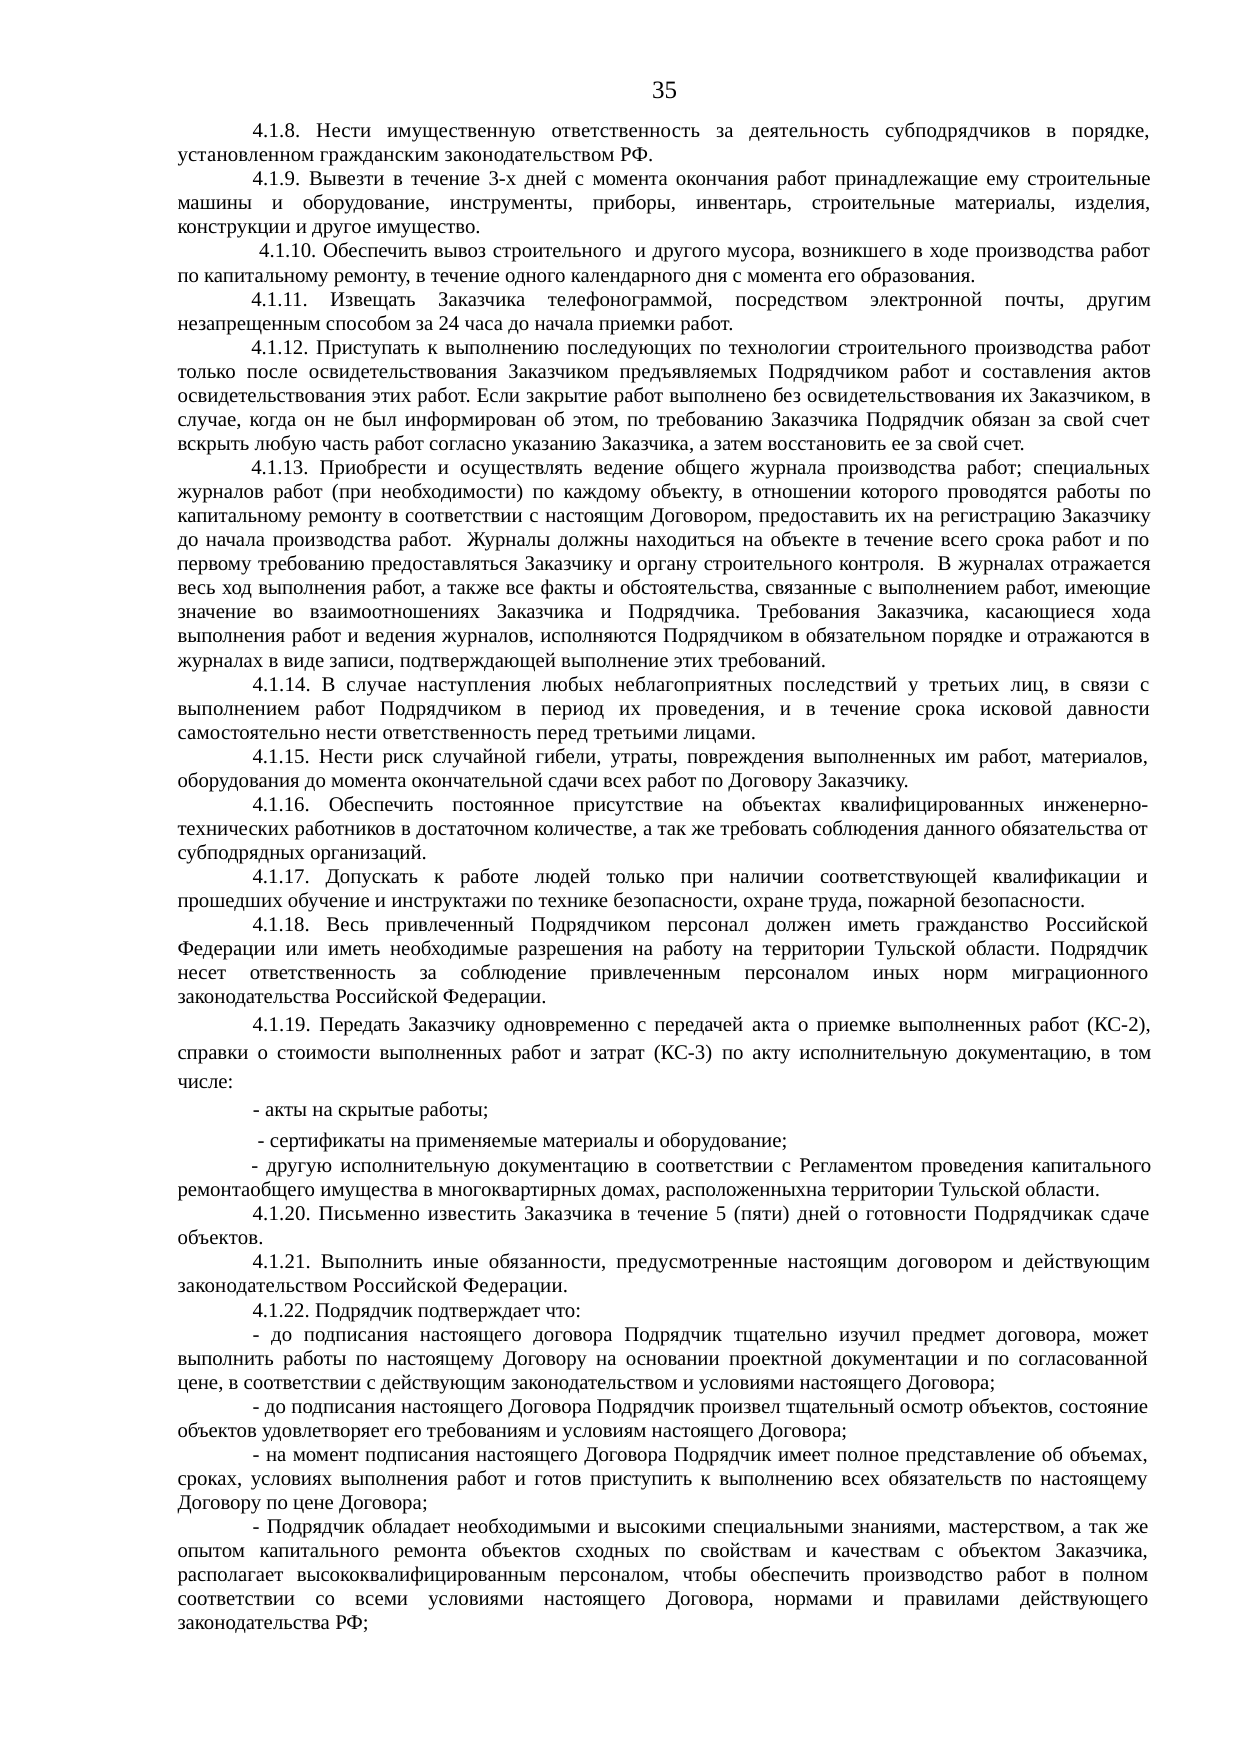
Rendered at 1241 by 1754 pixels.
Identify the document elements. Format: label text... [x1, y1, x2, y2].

text 4.1.12. Приступать к выполнению последующих по технологии строительного производства работ только после освидетельствования Заказчиком предъявляемых Подрядчиком работ и составления актов освидетельствования этих работ. Если закрытие работ выполнено без освидетельствования их Заказчиком, в случае, когда он не был информирован об этом, по требованию Заказчика Подрядчик обязан за свой счет вскрыть любую часть работ согласно указанию Заказчика, а затем восстановить ее за свой счет. [177, 335, 1152, 455]
text - на момент подписания настоящего Договора Подрядчик имеет полное представление об объемах, сроках, условиях выполнения работ и готов приступить к выполнению всех обязательств по настоящему Договору по цене Договора; [177, 1442, 1149, 1514]
text 4.1.15. Нести риск случайной гибели, утраты, повреждения выполненных им работ, материалов, оборудования до момента окончательной сдачи всех работ по Договору Заказчику. [177, 744, 1149, 792]
text 4.1.11. Извещать Заказчика телефонограммой, посредством электронной почты, другим незапрещенным способом за 24 часа до начала приемки работ. [177, 287, 1152, 335]
text 4.1.10. Обеспечить вывоз строительного и другого мусора, возникшего в ходе производства работ по капитальному ремонту, в течение одного календарного дня с момента его образования. [177, 238, 1152, 287]
text - до подписания настоящего Договора Подрядчик произвел тщательный осмотр объектов, состояние объектов удовлетворяет его требованиям и условиям настоящего Договора; [177, 1394, 1149, 1442]
text 4.1.14. В случае наступления любых неблагоприятных последствий у третьих лиц, в связи с выполнением работ Подрядчиком в период их проведения, и в течение срока исковой давности самостоятельно нести ответственность перед третьими лицами. [177, 672, 1152, 744]
text 4.1.18. Весь привлеченный Подрядчиком персонал должен иметь гражданство Российской Федерации или иметь необходимые разрешения на работу на территории Тульской области. Подрядчик несет ответственность за соблюдение привлеченным персоналом иных норм миграционного законодательства Российской Федерации. [177, 912, 1149, 1008]
text 4.1.17. Допускать к работе людей только при наличии соответствующей квалификации и прошедших обучение и инструктажи по технике безопасности, охране труда, пожарной безопасности. [177, 864, 1149, 912]
text 4.1.22. Подрядчик подтверждает что: [177, 1297, 1149, 1322]
text - сертификаты на применяемые материалы и оборудование; [177, 1123, 1008, 1153]
text 4.1.16. Обеспечить постоянное присутствие на объектах квалифицированных инженерно-технических работников в достаточном количестве, а так же требовать соблюдения данного обязательства от субподрядных организаций. [177, 792, 1149, 864]
text 4.1.9. Вывезти в течение 3-х дней с момента окончания работ принадлежащие ему строительные машины и оборудование, инструменты, приборы, инвентарь, строительные материалы, изделия, конструкции и другое имущество. [177, 166, 1152, 238]
text 4.1.19. Передать Заказчику одновременно с передачей акта о приемке выполненных работ (КС-2), справки о стоимости выполненных работ и затрат (КС-3) по акту исполнительную документацию, в том числе: [177, 1008, 1152, 1094]
text 4.1.13. Приобрести и осуществлять ведение общего журнала производства работ; специальных журналов работ (при необходимости) по каждому объекту, в отношении которого проводятся работы по капитальному ремонту в соответствии с настоящим Договором, предоставить их на регистрацию Заказчику до начала производства работ. Журналы должны находиться на объекте в течение всего срока работ и по первому требованию предоставляться Заказчику и органу строительного контроля. В журналах отражается весь ход выполнения работ, а также все факты и обстоятельства, связанные с выполнением работ, имеющие значение во взаимоотношениях Заказчика и Подрядчика. Требования Заказчика, касающиеся хода выполнения работ и ведения журналов, исполняются Подрядчиком в обязательном порядке и отражаются в журналах в виде записи, подтверждающей выполнение этих требований. [177, 455, 1152, 672]
text - другую исполнительную документацию в соответствии с Регламентом проведения капитального ремонтаобщего имущества в многоквартирных домах, расположенныхна территории Тульской области. [177, 1153, 1152, 1201]
text - Подрядчик обладает необходимыми и высокими специальными знаниями, мастерством, а так же опытом капитального ремонта объектов сходных по свойствам и качествам с объектом Заказчика, располагает высококвалифицированным персоналом, чтобы обеспечить производство работ в полном соответствии со всеми условиями настоящего Договора, нормами и правилами действующего законодательства РФ; [177, 1514, 1149, 1634]
text 4.1.20. Письменно известить Заказчика в течение 5 (пяти) дней о готовности Подрядчикак сдаче объектов. [177, 1201, 1152, 1249]
text - акты на скрытые работы; [177, 1094, 1152, 1123]
text 4.1.8. Нести имущественную ответственность за деятельность субподрядчиков в порядке, установленном гражданским законодательством РФ. [177, 118, 1152, 166]
text - до подписания настоящего договора Подрядчик тщательно изучил предмет договора, может выполнить работы по настоящему Договору на основании проектной документации и по согласованной цене, в соответствии с действующим законодательством и условиями настоящего Договора; [177, 1322, 1149, 1394]
text 4.1.21. Выполнить иные обязанности, предусмотренные настоящим договором и действующим законодательством Российской Федерации. [177, 1249, 1152, 1297]
